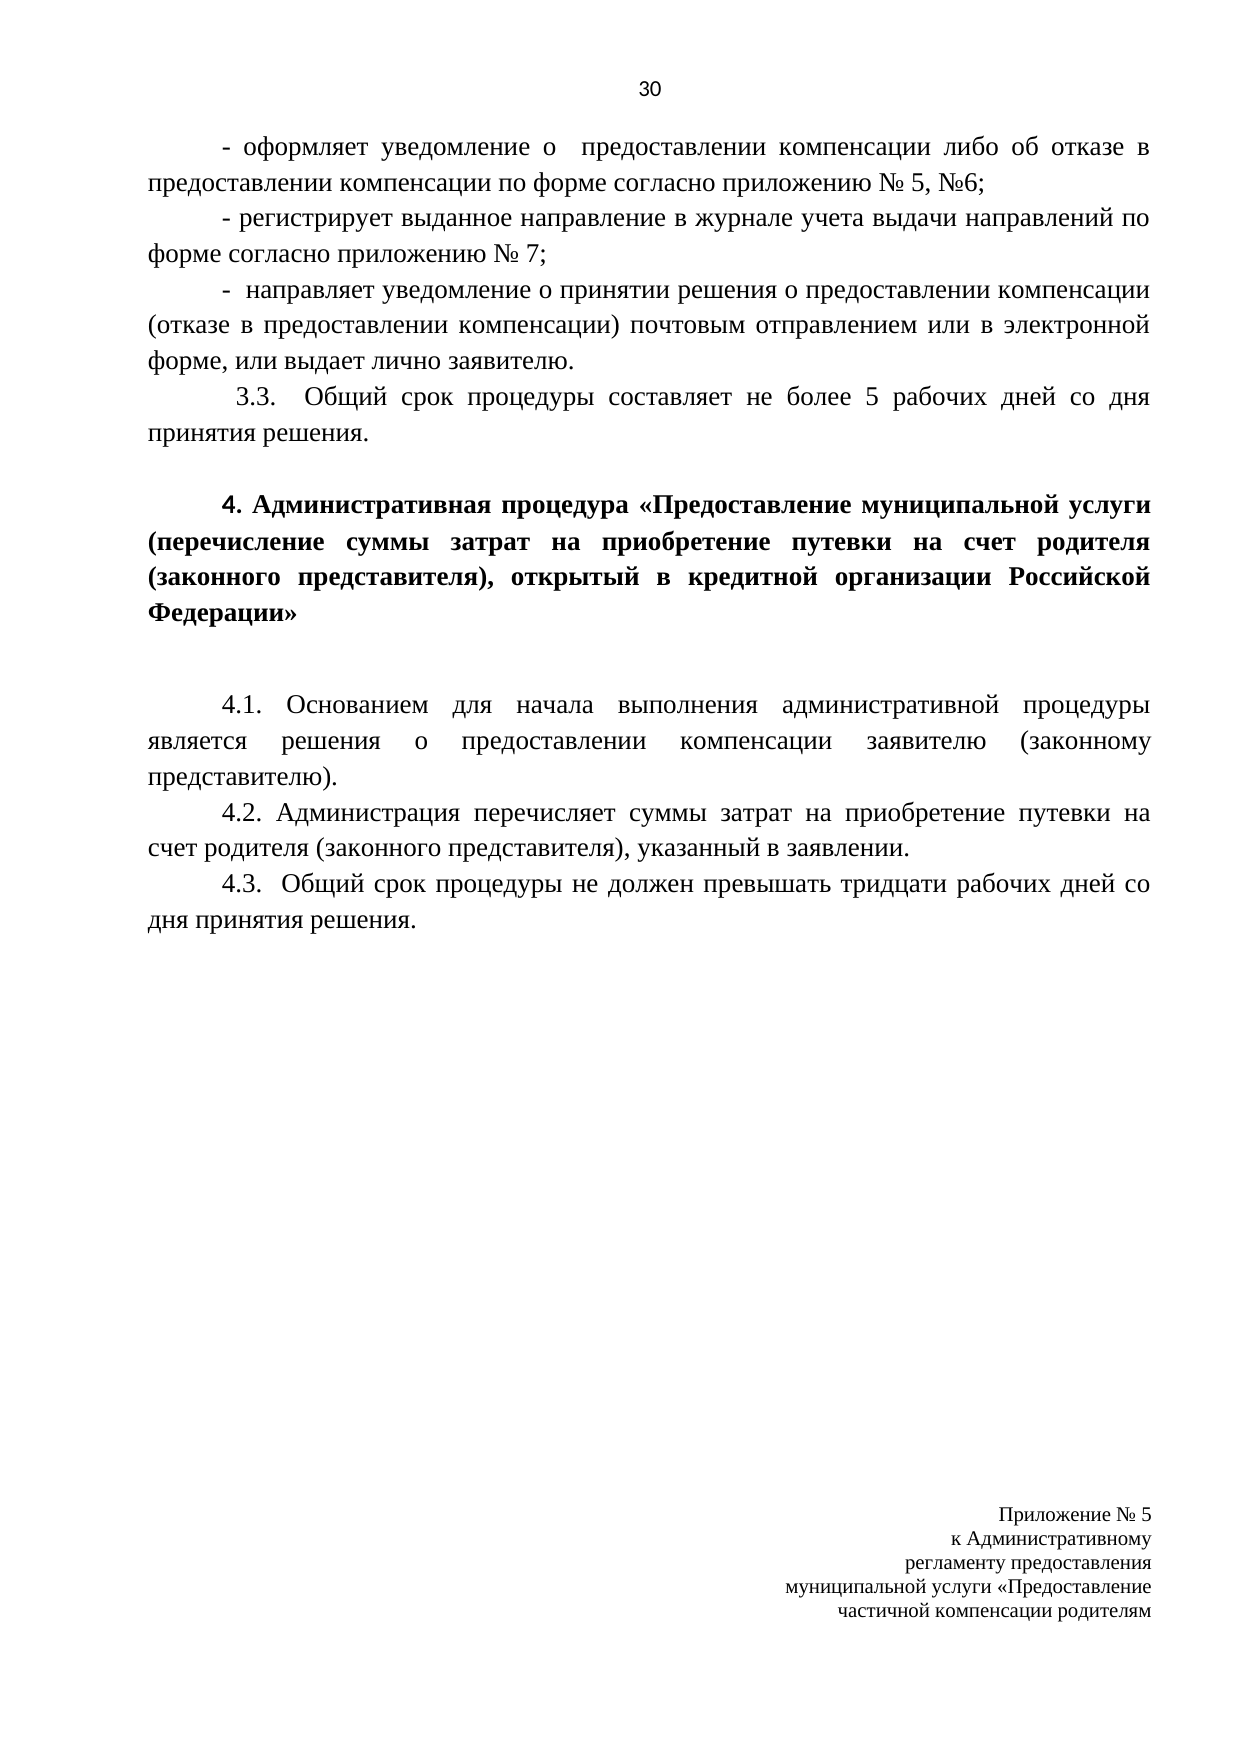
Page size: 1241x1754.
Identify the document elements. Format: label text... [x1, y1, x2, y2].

text - оформляет уведомление о предоставлении компенсации либо об отказе в предоставлении компенсации по форме согласно приложению № 5, №6; [148, 130, 1152, 197]
text регламенту предоставления [148, 1550, 1152, 1574]
text частичной компенсации родителям [148, 1598, 1152, 1622]
text 4.1. Основанием для начала выполнения административной процедуры является решения о предоставлении компенсации заявителю (законному представителю). [148, 688, 1152, 791]
text 4.2. Администрация перечисляет суммы затрат на приобретение путевки на счет родителя (законного представителя), указанный в заявлении. [148, 796, 1152, 863]
text 4.3. Общий срок процедуры не должен превышать тридцати рабочих дней со дня принятия решения. [148, 867, 1152, 934]
text к Административному [148, 1526, 1152, 1550]
text - регистрирует выданное направление в журнале учета выдачи направлений по форме согласно приложению № 7; [148, 201, 1152, 268]
text Приложение № 5 [148, 1502, 1152, 1526]
text муниципальной услуги «Предоставление [148, 1574, 1152, 1598]
text 4. Административная процедура «Предоставление муниципальной услуги (перечисление суммы затрат на приобретение путевки на счет родителя (законного представителя), открытый в кредитной организации Российской Федерации» [148, 487, 1152, 627]
text 3.3. Общий срок процедуры составляет не более 5 рабочих дней со дня принятия решения. [148, 380, 1152, 447]
text - направляет уведомление о принятии решения о предоставлении компенсации (отказе в предоставлении компенсации) почтовым отправлением или в электронной форме, или выдает лично заявителю. [148, 273, 1152, 375]
